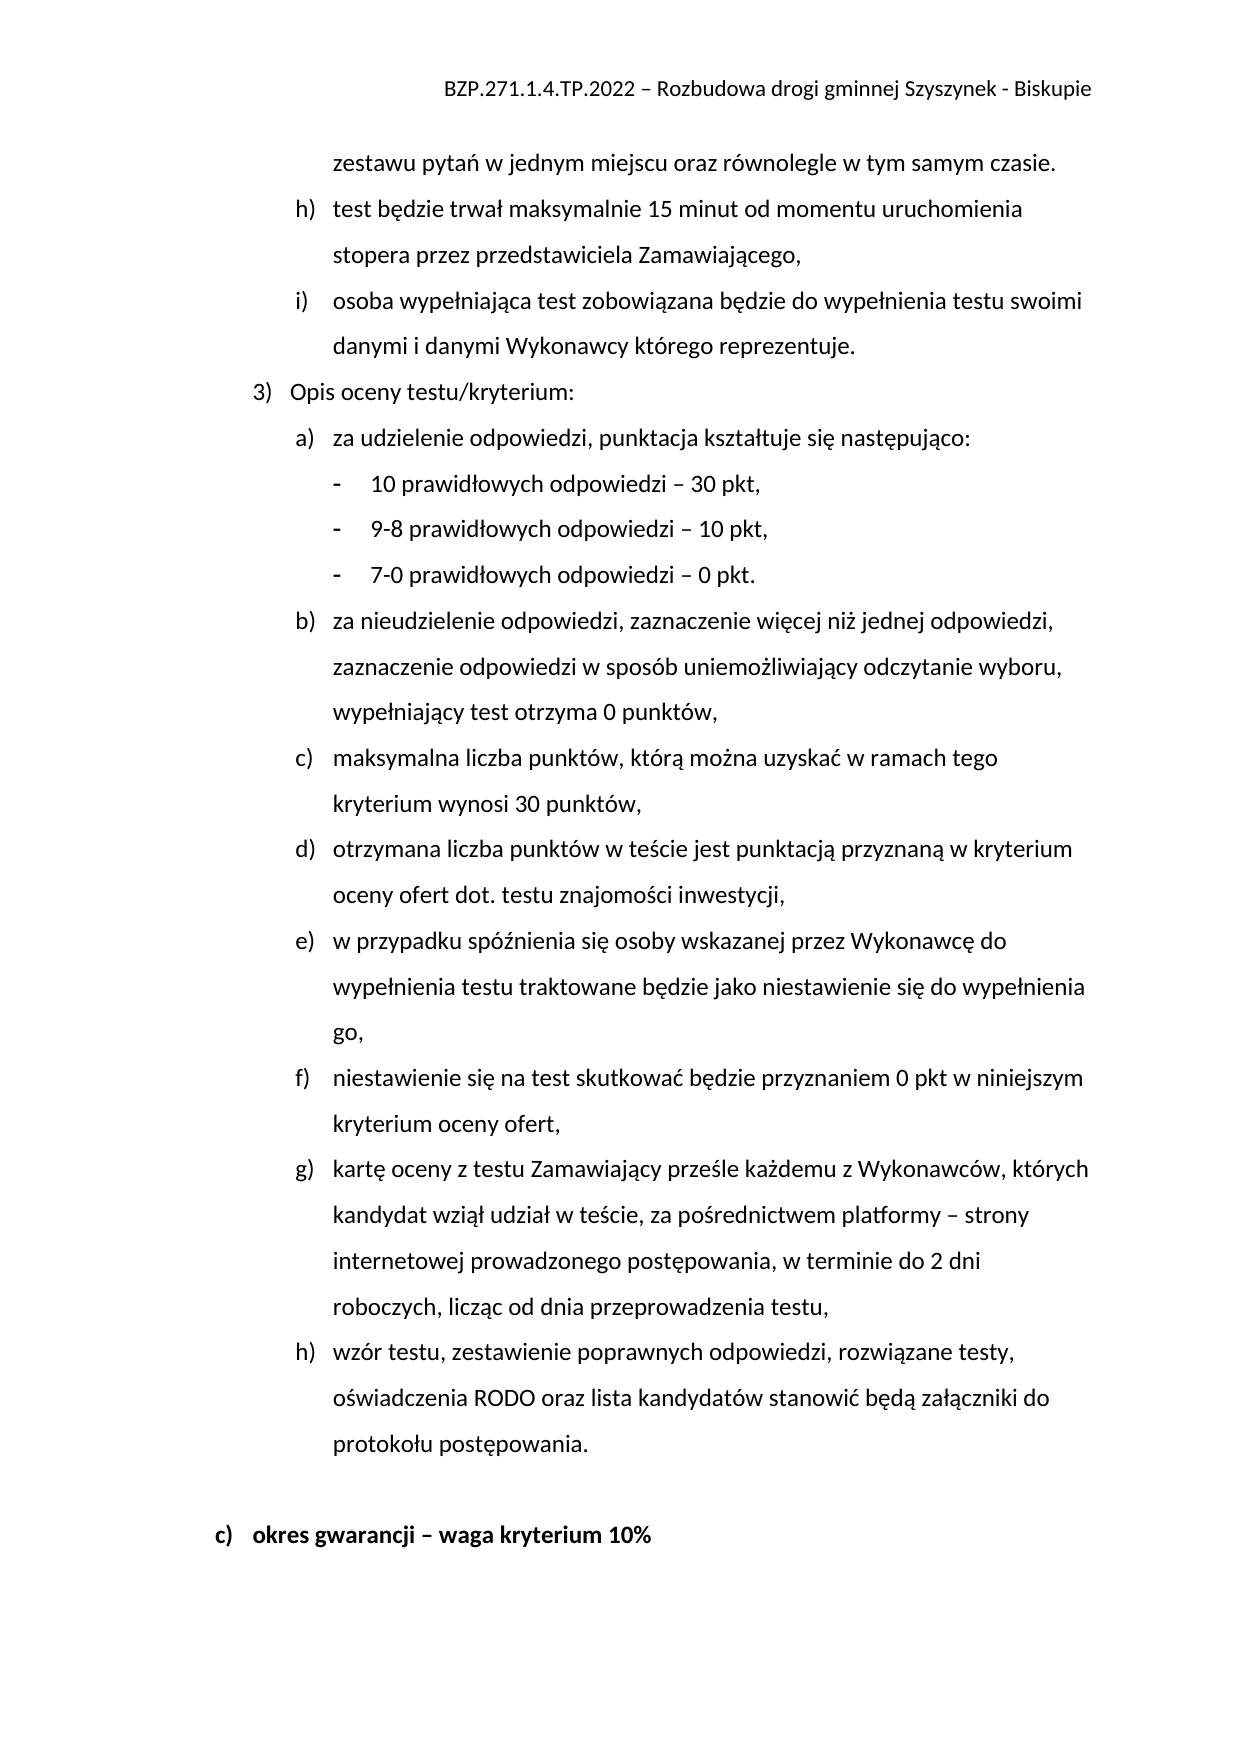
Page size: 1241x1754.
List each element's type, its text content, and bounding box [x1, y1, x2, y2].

list 9-8 prawidłowych odpowiedzi – 10 pkt, [333, 513, 1093, 544]
list wzór testu, zestawienie poprawnych odpowiedzi, rozwiązane testy, oświadczenia RODO oraz lista kandydatów stanowić będą załączniki do protokołu postępowania. [295, 1337, 1093, 1458]
list niestawienie się na test skutkować będzie przyznaniem 0 pkt w niniejszym kryterium oceny ofert, [295, 1062, 1093, 1138]
list 7-0 prawidłowych odpowiedzi – 0 pkt. [333, 559, 1093, 590]
list otrzymana liczba punktów w teście jest punktacją przyznaną w kryterium oceny ofert dot. testu znajomości inwestycji, [295, 833, 1093, 910]
list Opis oceny testu/kryterium: [252, 376, 1093, 407]
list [295, 148, 1093, 178]
list 10 prawidłowych odpowiedzi – 30 pkt, [333, 468, 1093, 498]
list kartę oceny z testu Zamawiający prześle każdemu z Wykonawców, których kandydat wziął udział w teście, za pośrednictwem platformy – strony internetowej prowadzonego postępowania, w terminie do 2 dni roboczych, licząc od dnia przeprowadzenia testu, [295, 1154, 1093, 1321]
list test będzie trwał maksymalnie 15 minut od momentu uruchomienia stopera przez przedstawiciela Zamawiającego, [295, 193, 1093, 269]
list okres gwarancji – waga kryterium 10% [215, 1519, 1093, 1550]
list za nieudzielenie odpowiedzi, zaznaczenie więcej niż jednej odpowiedzi, zaznaczenie odpowiedzi w sposób uniemożliwiający odczytanie wyboru, wypełniający test otrzyma 0 punktów, [295, 605, 1093, 727]
list osoba wypełniająca test zobowiązana będzie do wypełnienia testu swoimi danymi i danymi Wykonawcy którego reprezentuje. [295, 285, 1093, 361]
list za udzielenie odpowiedzi, punktacja kształtuje się następująco: [295, 422, 1093, 452]
list w przypadku spóźnienia się osoby wskazanej przez Wykonawcę do wypełnienia testu traktowane będzie jako niestawienie się do wypełnienia go, [295, 925, 1093, 1047]
list maksymalna liczba punktów, którą można uzyskać w ramach tego kryterium wynosi 30 punktów, [295, 742, 1093, 818]
